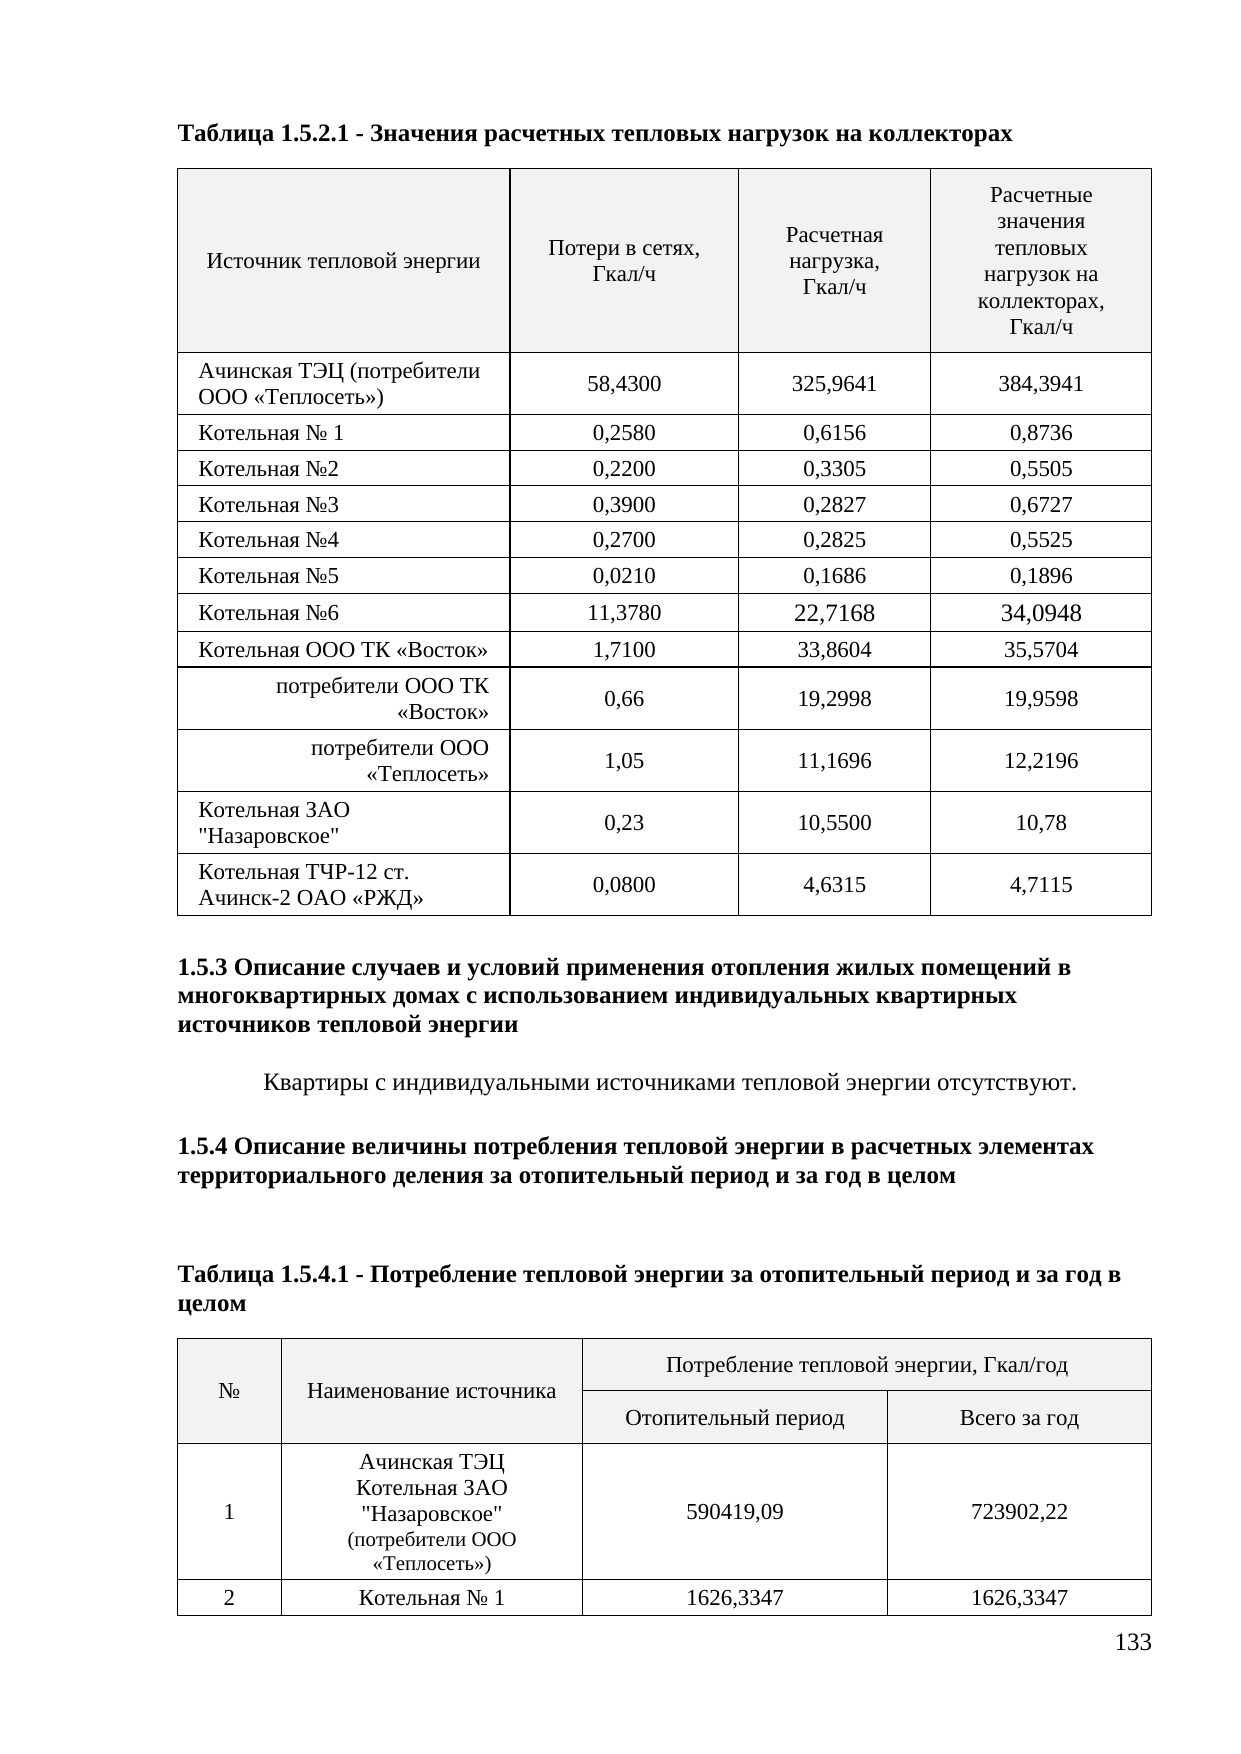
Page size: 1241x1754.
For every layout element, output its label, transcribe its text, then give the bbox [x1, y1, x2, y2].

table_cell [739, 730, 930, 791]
subtitle 1.5.4 Описание величины потребления тепловой энергии в расчетных элементах территориального деления за отопительный период и за год в целом [177, 1131, 1152, 1189]
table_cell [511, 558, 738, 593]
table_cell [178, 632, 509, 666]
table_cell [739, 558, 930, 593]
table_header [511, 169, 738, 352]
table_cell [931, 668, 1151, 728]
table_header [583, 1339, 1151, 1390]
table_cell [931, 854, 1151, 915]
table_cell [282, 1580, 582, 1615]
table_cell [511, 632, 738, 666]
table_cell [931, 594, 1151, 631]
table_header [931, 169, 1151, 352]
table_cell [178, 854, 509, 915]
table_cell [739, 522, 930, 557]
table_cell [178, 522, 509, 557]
text Таблица 1.5.4.1 - Потребление тепловой энергии за отопительный период и за год в целом [177, 1259, 1152, 1317]
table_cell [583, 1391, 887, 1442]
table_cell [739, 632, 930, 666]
text Таблица 1.5.2.1 - Значения расчетных тепловых нагрузок на коллекторах [177, 118, 1152, 147]
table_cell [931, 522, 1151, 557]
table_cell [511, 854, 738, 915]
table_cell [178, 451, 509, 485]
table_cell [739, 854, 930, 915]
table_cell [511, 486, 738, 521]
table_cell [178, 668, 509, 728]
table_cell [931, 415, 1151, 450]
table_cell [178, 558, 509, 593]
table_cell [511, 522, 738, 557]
text Квартиры с индивидуальными источниками тепловой энергии отсутствуют. [189, 1067, 1152, 1096]
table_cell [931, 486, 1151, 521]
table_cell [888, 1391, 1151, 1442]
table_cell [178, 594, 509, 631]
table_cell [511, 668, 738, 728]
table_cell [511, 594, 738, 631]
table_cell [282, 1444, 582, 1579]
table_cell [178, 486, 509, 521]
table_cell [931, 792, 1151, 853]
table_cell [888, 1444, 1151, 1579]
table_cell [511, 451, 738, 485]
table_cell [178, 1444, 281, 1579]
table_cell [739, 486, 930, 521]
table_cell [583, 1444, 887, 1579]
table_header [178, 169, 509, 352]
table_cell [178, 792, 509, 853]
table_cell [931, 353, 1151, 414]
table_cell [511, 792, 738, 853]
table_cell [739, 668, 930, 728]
subtitle 1.5.3 Описание случаев и условий применения отопления жилых помещений в многоквартирных домах с использованием индивидуальных квартирных источников тепловой энергии [177, 952, 1152, 1038]
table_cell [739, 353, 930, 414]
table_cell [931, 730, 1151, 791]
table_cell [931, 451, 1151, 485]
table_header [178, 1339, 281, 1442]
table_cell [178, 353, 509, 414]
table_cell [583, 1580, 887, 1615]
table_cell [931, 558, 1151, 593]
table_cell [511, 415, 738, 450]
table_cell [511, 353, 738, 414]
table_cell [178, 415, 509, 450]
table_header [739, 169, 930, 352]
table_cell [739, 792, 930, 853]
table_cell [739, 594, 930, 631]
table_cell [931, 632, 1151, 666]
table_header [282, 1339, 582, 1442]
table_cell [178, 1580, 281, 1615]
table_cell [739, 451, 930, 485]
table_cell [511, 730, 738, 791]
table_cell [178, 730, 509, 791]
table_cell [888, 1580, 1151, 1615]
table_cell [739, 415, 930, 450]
